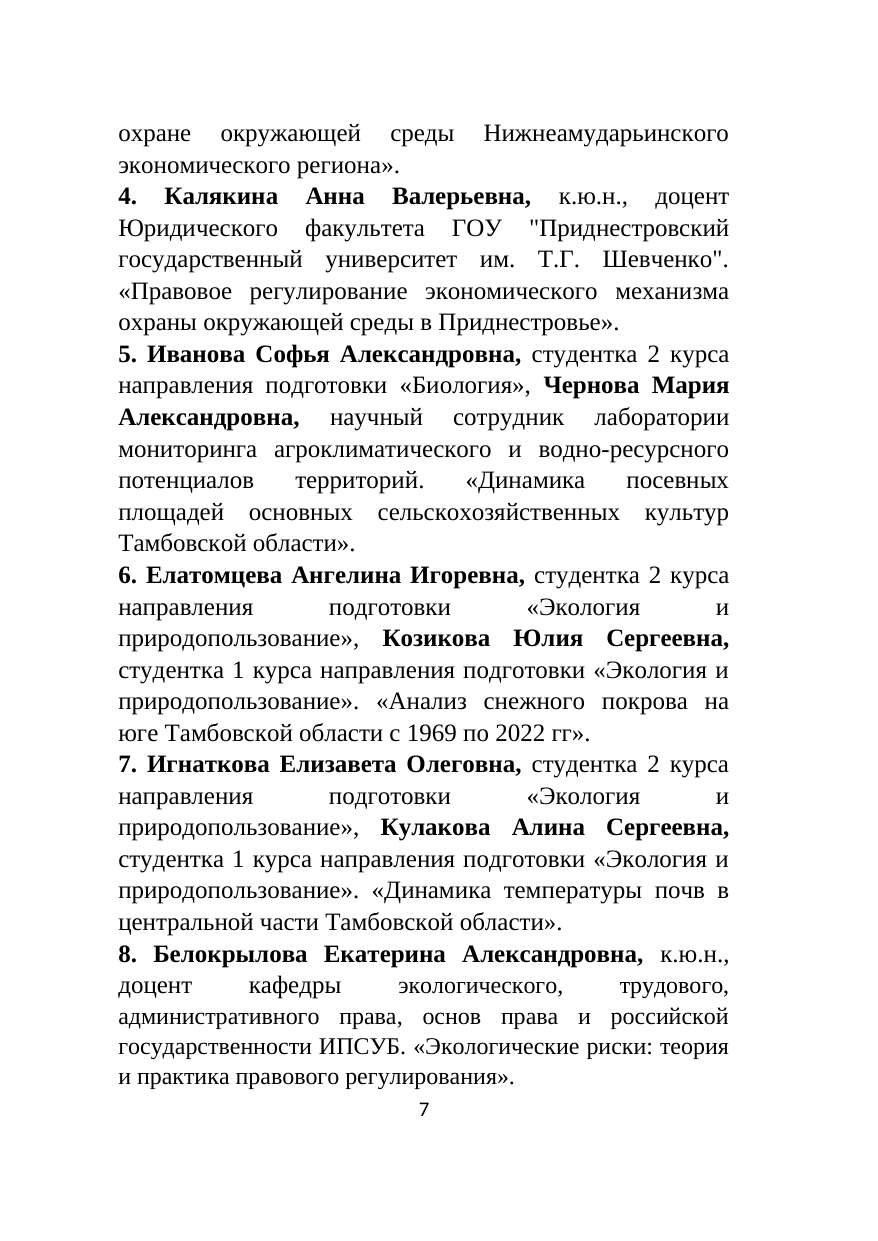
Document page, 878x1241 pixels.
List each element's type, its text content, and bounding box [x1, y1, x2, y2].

text 7. Игнаткова Елизавета Олеговна, студентка 2 курса направления подготовки «Экология и природопользование», Кулакова Алина Сергеевна, студентка 1 курса направления подготовки «Экология и природопользование». «Динамика температуры почв в центральной части Тамбовской области». [118, 749, 729, 936]
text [118, 118, 729, 178]
text 5. Иванова Софья Александровна, студентка 2 курса направления подготовки «Биология», Чернова Мария Александровна, научный сотрудник лаборатории мониторинга агроклиматического и водно-ресурсного потенциалов территорий. «Динамика посевных площадей основных сельскохозяйственных культур Тамбовской области». [118, 339, 729, 557]
text 6. Елатомцева Ангелина Игоревна, студентка 2 курса направления подготовки «Экология и природопользование», Козикова Юлия Сергеевна, студентка 1 курса направления подготовки «Экология и природопользование». «Анализ снежного покрова на юге Тамбовской области с 1969 по 2022 гг». [118, 560, 729, 747]
text 8. Белокрылова Екатерина Александровна, к.ю.н., доцент кафедры экологического, трудового, административного права, основ права и российской государственности ИПСУБ. «Экологические риски: теория и практика правового регулирования». [118, 939, 729, 1090]
text 4. Калякина Анна Валерьевна, к.ю.н., доцент Юридического факультета ГОУ "Приднестровский государственный университет им. Т.Г. Шевченко". «Правовое регулирование экономического механизма охраны окружающей среды в Приднестровье». [118, 181, 729, 336]
